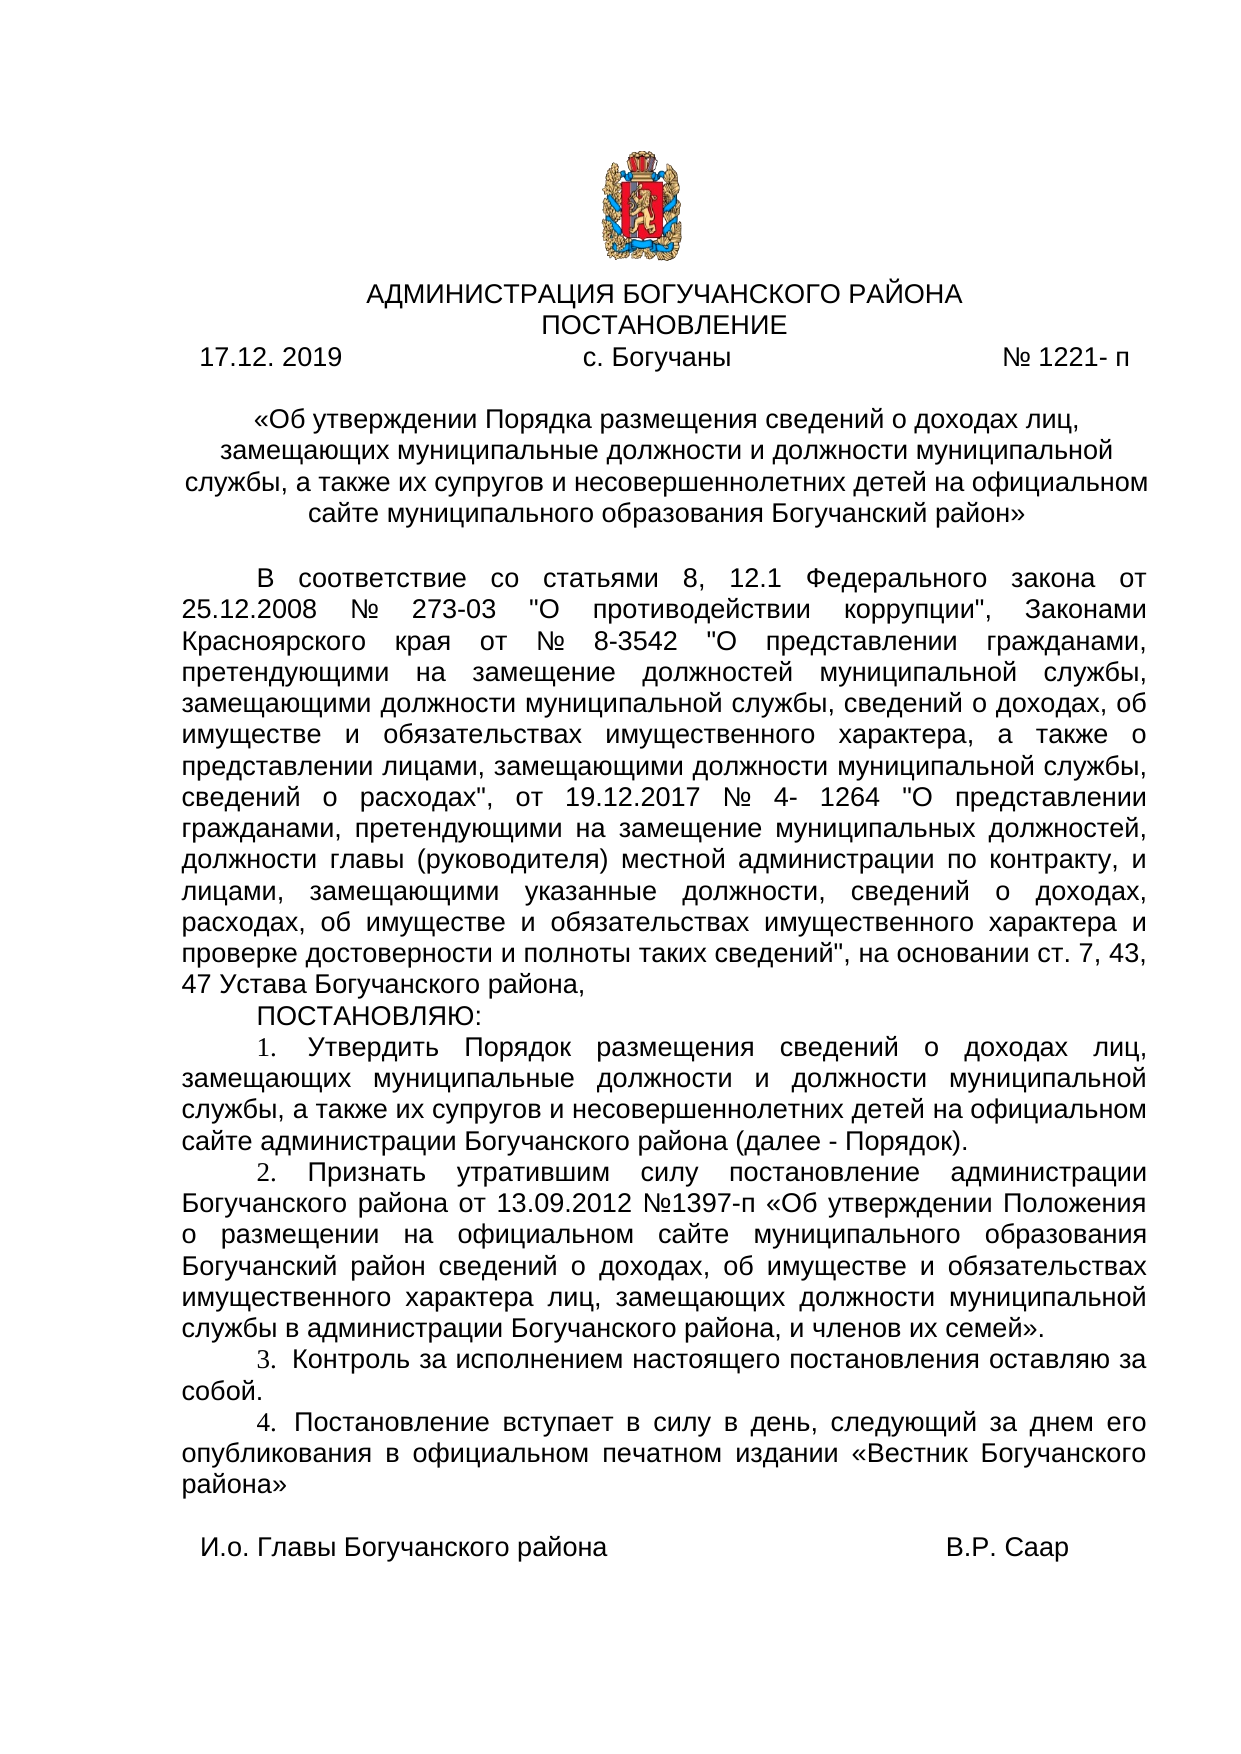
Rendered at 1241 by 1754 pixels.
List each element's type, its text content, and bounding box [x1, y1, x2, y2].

list Контроль за исполнением настоящего постановления оставляю за собой. [181, 1343, 1147, 1406]
text И.о. Главы Богучанского района В.Р. Саар [177, 1531, 1152, 1562]
text «Об утверждении Порядка размещения сведений о доходах лиц, замещающих муниципальные должности и должности муниципальной службы, а также их супругов и несовершеннолетних детей на официальном сайте муниципального образования Богучанский район» [181, 403, 1152, 528]
list Признать утратившим силу постановление администрации Богучанского района от 13.09.2012 №1397-п «Об утверждении Положения о размещении на официальном сайте муниципального образования Богучанский район сведений о доходах, об имуществе и обязательствах имущественного характера лиц, замещающих должности муниципальной службы в администрации Богучанского района, и членов их семей». [181, 1156, 1147, 1343]
text АДМИНИСТРАЦИЯ БОГУЧАНСКОГО РАЙОНА [177, 278, 1152, 309]
text ПОСТАНОВЛЯЮ: [181, 999, 1152, 1031]
text В соответствие со статьями 8, 12.1 Федерального закона от 25.12.2008 № 273-03 "О противодействии коррупции", Законами Красноярского края от № 8-3542 "О представлении гражданами, претендующими на замещение должностей муниципальной службы, замещающими должности муниципальной службы, сведений о доходах, об имуществе и обязательствах имущественного характера, а также о представлении лицами, замещающими должности муниципальной службы, сведений о расходах", от 19.12.2017 № 4- 1264 "О представлении гражданами, претендующими на замещение муниципальных должностей, должности главы (руководителя) местной администрации по контракту, и лицами, замещающими указанные должности, сведений о доходах, расходах, об имуществе и обязательствах имущественного характера и проверке достоверности и полноты таких сведений", на основании ст. 7, 43, 47 Устава Богучанского района, [181, 562, 1147, 999]
text ПОСТАНОВЛЕНИЕ [177, 309, 1152, 341]
list Постановление вступает в силу в день, следующий за днем его опубликования в официальном печатном издании «Вестник Богучанского района» [181, 1406, 1147, 1499]
text 17.12. 2019 с. Богучаны № 1221- п [177, 341, 1152, 372]
list Утвердить Порядок размещения сведений о доходах лиц, замещающих муниципальные должности и должности муниципальной службы, а также их супругов и несовершеннолетних детей на официальном сайте администрации Богучанского района (далее - Порядок). [181, 1031, 1147, 1156]
